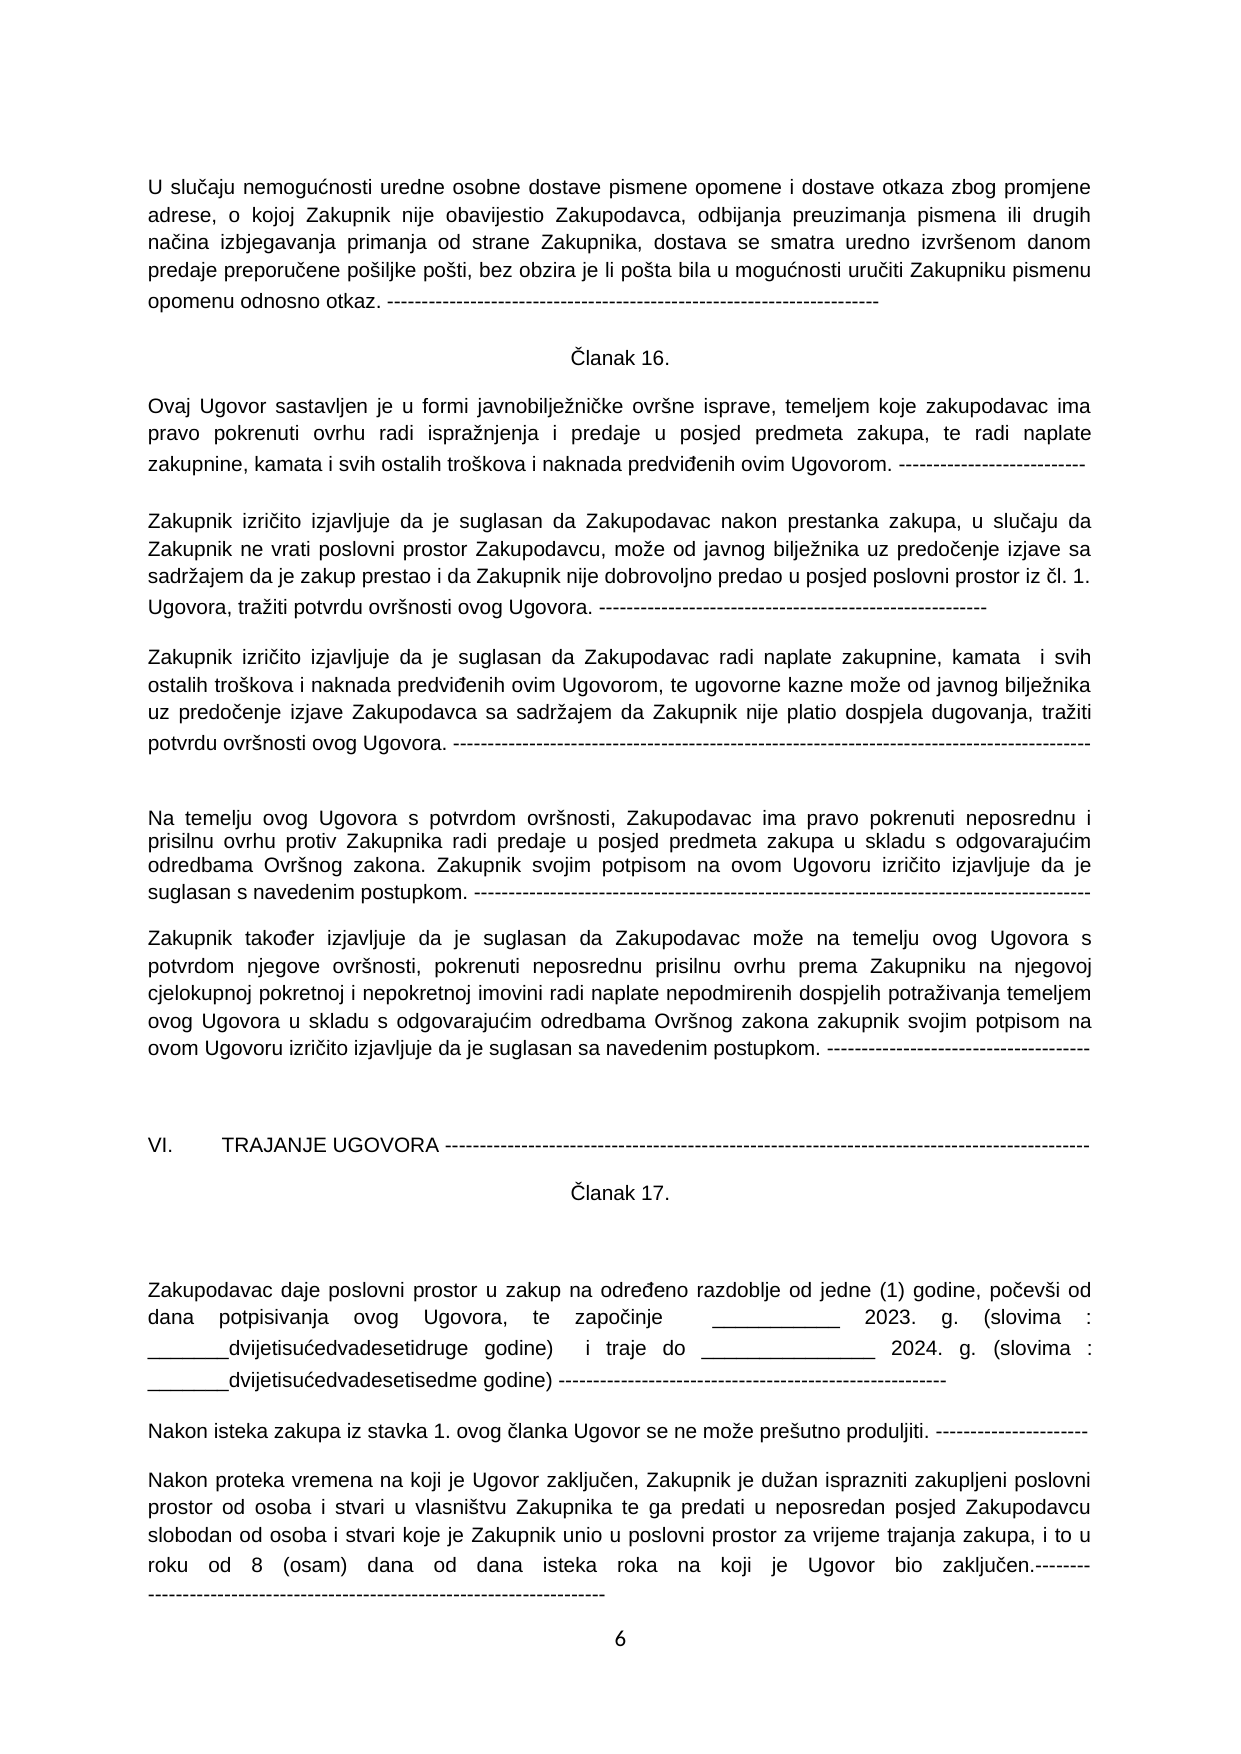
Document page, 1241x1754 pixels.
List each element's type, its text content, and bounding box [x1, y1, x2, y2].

text Zakupnik izričito izjavljuje da je suglasan da Zakupodavac nakon prestanka zakupa, u slučaju da Zakupnik ne vrati poslovni prostor Zakupodavcu, može od javnog bilježnika uz predočenje izjave sa sadržajem da je zakup prestao i da Zakupnik nije dobrovoljno predao u posjed poslovni prostor iz čl. 1. Ugovora, tražiti potvrdu ovršnosti ovog Ugovora. -------------------------------------------------------- [148, 509, 1093, 620]
text U slučaju nemogućnosti uredne osobne dostave pismene opomene i dostave otkaza zbog promjene adrese, o kojoj Zakupnik nije obavijestio Zakupodavca, odbijanja preuzimanja pismena ili drugih načina izbjegavanja primanja od strane Zakupnika, dostava se smatra uredno izvršenom danom predaje preporučene pošiljke pošti, bez obzira je li pošta bila u mogućnosti uručiti Zakupniku pismenu opomenu odnosno otkaz. ----------------------------------------------------------------------- [148, 175, 1093, 314]
text Zakupodavac daje poslovni prostor u zakup na određeno razdoblje od jedne (1) godine, počevši od dana potpisivanja ovog Ugovora, te započinje ___________ 2023. g. (slovima : _______dvijetisućedvadesetidruge godine) i traje do _______________ 2024. g. (slovima : _______dvijetisućedvadesetisedme godine) -------------------------------------------------------- [148, 1278, 1093, 1393]
text Ovaj Ugovor sastavljen je u formi javnobilježničke ovršne isprave, temeljem koje zakupodavac ima pravo pokrenuti ovrhu radi ispražnjenja i predaje u posjed predmeta zakupa, te radi naplate zakupnine, kamata i svih ostalih troškova i naknada predviđenih ovim Ugovorom. --------------------------- [148, 394, 1093, 477]
text VI. TRAJANJE UGOVORA --------------------------------------------------------------------------------------------- [148, 1133, 1093, 1157]
text Nakon isteka zakupa iz stavka 1. ovog članka Ugovor se ne može prešutno produljiti. ---------------------- [148, 1418, 1093, 1442]
text Članak 16. [148, 345, 1093, 369]
text Na temelju ovog Ugovora s potvrdom ovršnosti, Zakupodavac ima pravo pokrenuti neposrednu i prisilnu ovrhu protiv Zakupnika radi predaje u posjed predmeta zakupa u skladu s odgovarajućim odredbama Ovršnog zakona. Zakupnik svojim potpisom na ovom Ugovoru izričito izjavljuje da je suglasan s navedenim postupkom. ----------------------------------------------------------------------------------------- [148, 781, 1093, 905]
text Članak 17. [148, 1181, 1093, 1205]
text Zakupnik izričito izjavljuje da je suglasan da Zakupodavac radi naplate zakupnine, kamata i svih ostalih troškova i naknada predviđenih ovim Ugovorom, te ugovorne kazne može od javnog bilježnika uz predočenje izjave Zakupodavca sa sadržajem da Zakupnik nije platio dospjela dugovanja, tražiti potvrdu ovršnosti ovog Ugovora. -------------------------------------------------------------------------------------------- [148, 645, 1093, 756]
text Nakon proteka vremena na koji je Ugovor zaključen, Zakupnik je dužan isprazniti zakupljeni poslovni prostor od osoba i stvari u vlasništvu Zakupnika te ga predati u neposredan posjed Zakupodavcu slobodan od osoba i stvari koje je Zakupnik unio u poslovni prostor za vrijeme trajanja zakupa, i to u roku od 8 (osam) dana od dana isteka roka na koji je Ugovor bio zaključen.-------- ------------------------------------------------------------------ [148, 1467, 1093, 1606]
text Zakupnik također izjavljuje da je suglasan da Zakupodavac može na temelju ovog Ugovora s potvrdom njegove ovršnosti, pokrenuti neposrednu prisilnu ovrhu prema Zakupniku na njegovoj cjelokupnoj pokretnoj i nepokretnoj imovini radi naplate nepodmirenih dospjelih potraživanja temeljem ovog Ugovora u skladu s odgovarajućim odredbama Ovršnog zakona zakupnik svojim potpisom na ovom Ugovoru izričito izjavljuje da je suglasan sa navedenim postupkom. -------------------------------------- [148, 926, 1093, 1060]
